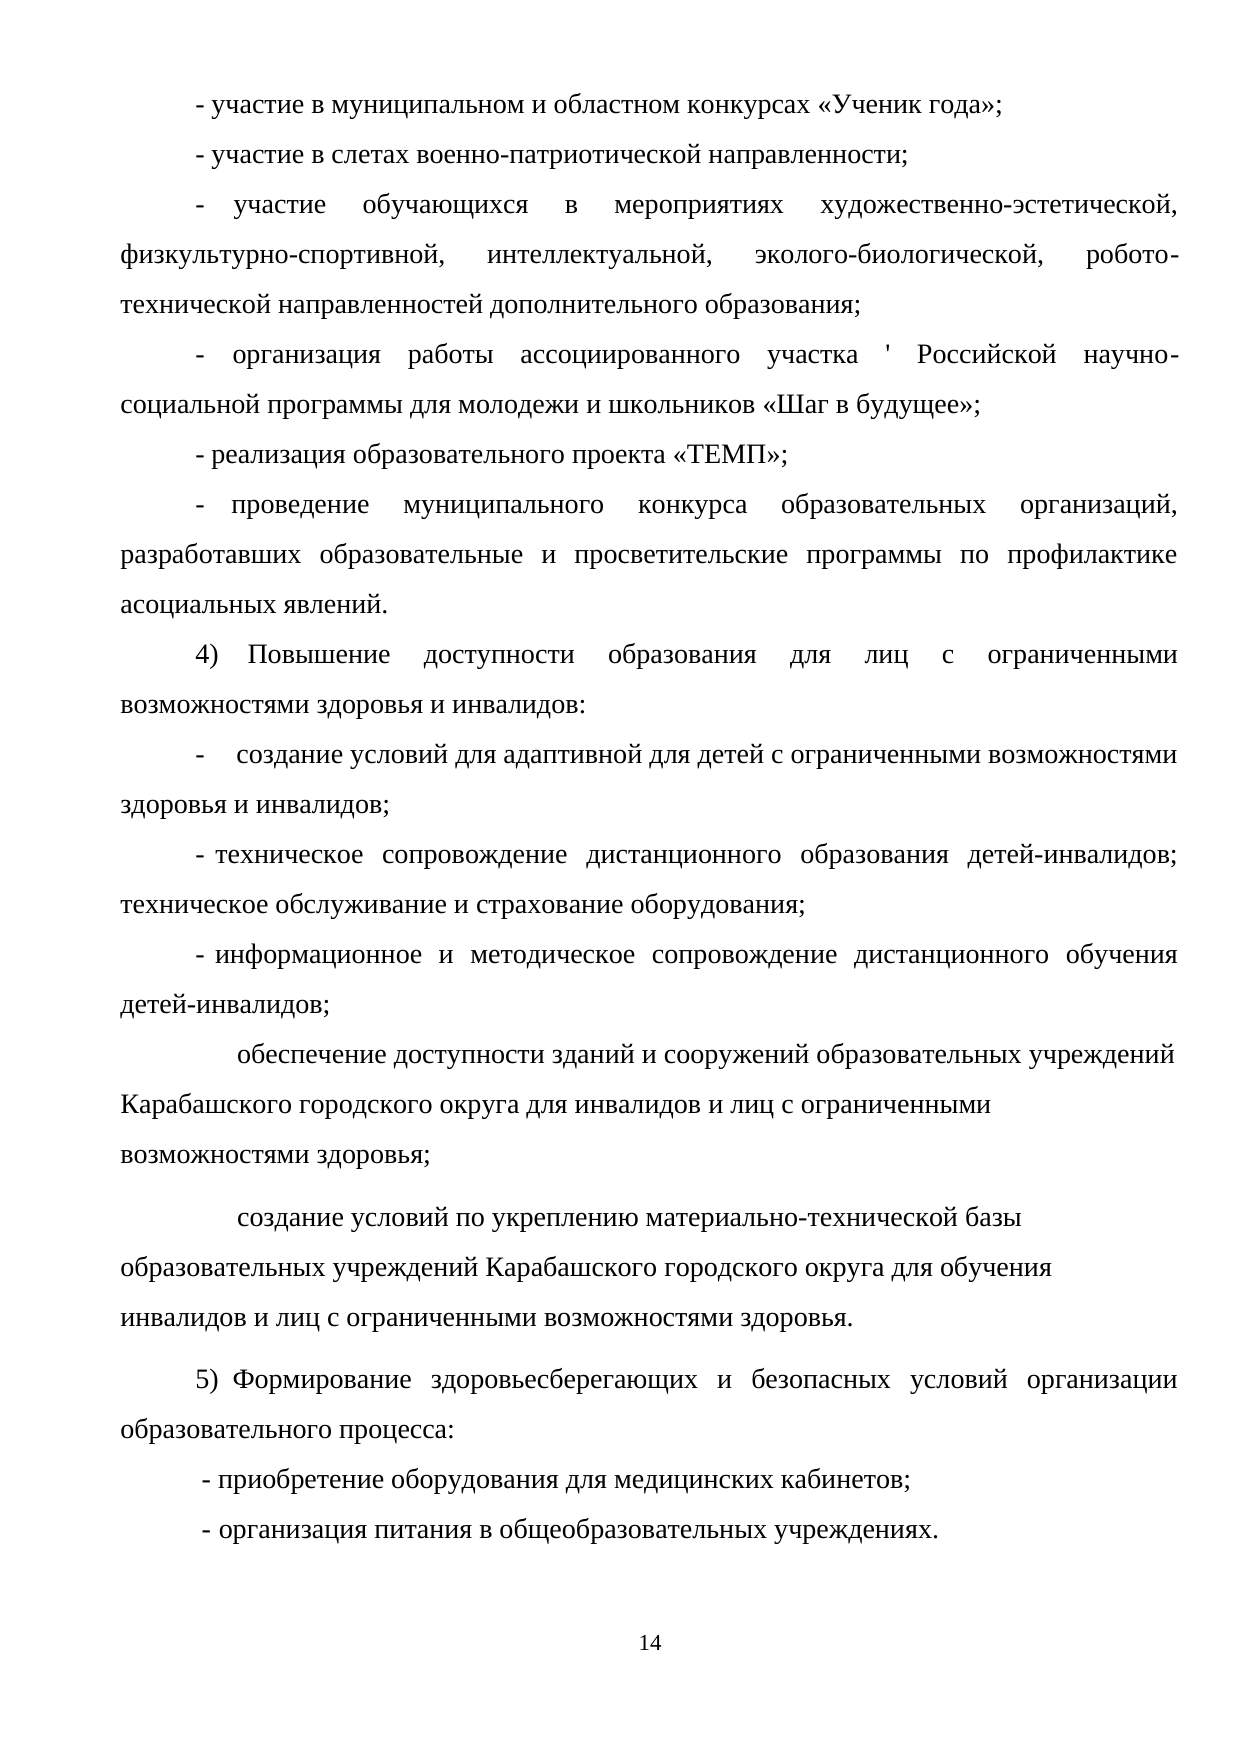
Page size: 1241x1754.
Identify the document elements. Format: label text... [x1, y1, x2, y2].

list техническое сопровождение дистанционного образования детей-инвалидов; техническое обслуживание и страхование оборудования; [120, 824, 1179, 924]
list создание условий для адаптивной для детей с ограниченными возможностями здоровья и инвалидов; [120, 724, 1179, 824]
text создание условий по укреплению материально-технической базы образовательных учреждений Карабашского городского округа для обучения инвалидов и лиц с ограниченными возможностями здоровья. [120, 1186, 1179, 1336]
list Формирование здоровьесберегающих и безопасных условий организации образовательного процесса: [120, 1349, 1179, 1449]
list реализация образовательного проекта «ТЕМП»; [120, 424, 1181, 474]
list информационное и методическое сопровождение дистанционного обучения детей-инвалидов; [120, 924, 1179, 1024]
list проведение муниципального конкурса образовательных организаций, разработавших образовательные и просветительские программы по профилактике асоциальных явлений. [120, 474, 1179, 624]
text обеспечение доступности зданий и сооружений образовательных учреждений Карабашского городского округа для инвалидов и лиц с ограниченными возможностями здоровья; [120, 1024, 1179, 1174]
list приобретение оборудования для медицинских кабинетов; [128, 1449, 1181, 1499]
list участие обучающихся в мероприятиях художественно-эстетической, физкультурно-спортивной, интеллектуальной, эколого-биологической, робототехнической направленностей дополнительного образования; [120, 174, 1179, 324]
list участие в муниципальном и областном конкурсах «Ученик года»; [120, 74, 1181, 124]
list организация работы ассоциированного участка ' Российской научносоциальной программы для молодежи и школьников «Шаг в будущее»; [120, 324, 1179, 424]
list участие в слетах военно-патриотической направленности; [120, 124, 1181, 174]
list Повышение доступности образования для лиц с ограниченными возможностями здоровья и инвалидов: [120, 624, 1179, 724]
list организация питания в общеобразовательных учреждениях. [128, 1499, 1181, 1549]
